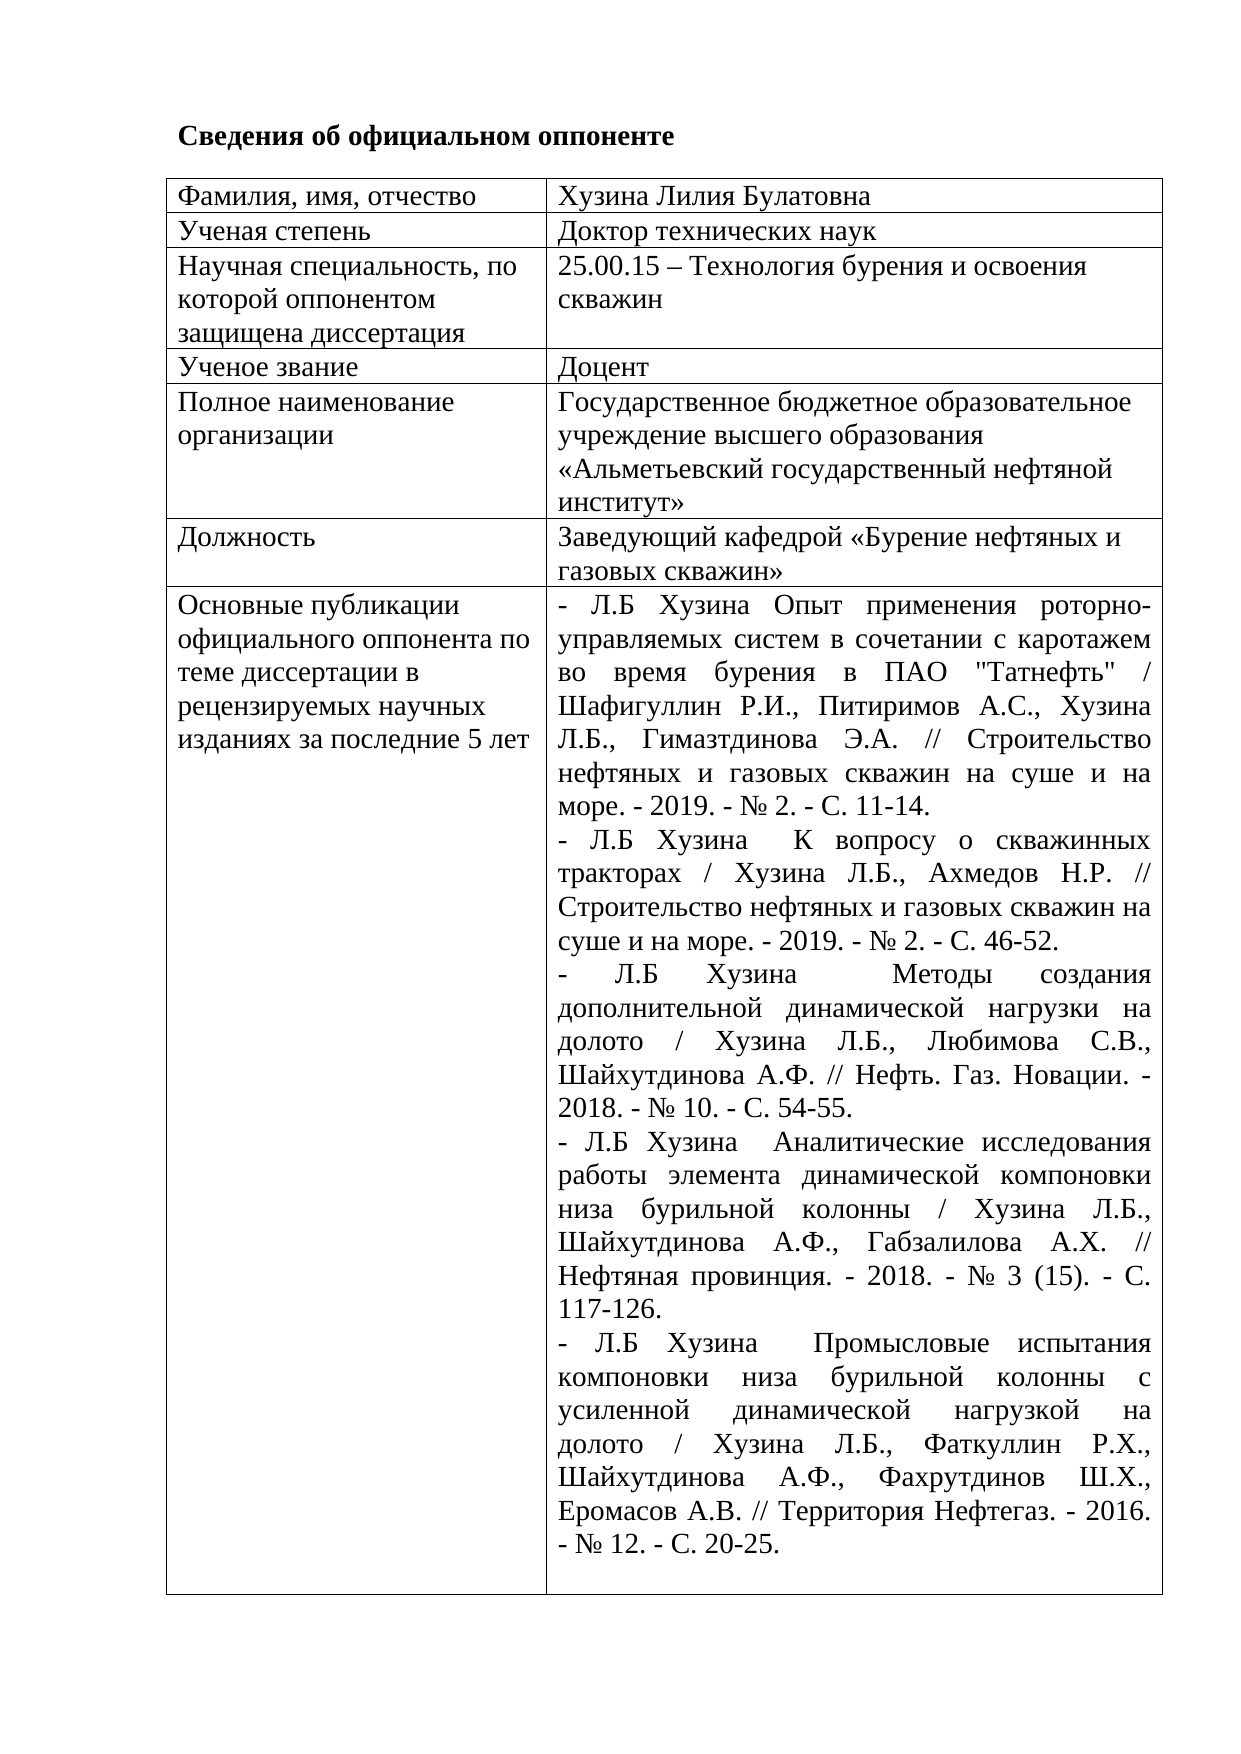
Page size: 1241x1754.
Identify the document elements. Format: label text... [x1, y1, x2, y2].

table_cell Должность [167, 519, 546, 586]
table_cell Полное наименование организации [167, 384, 546, 518]
table_header Фамилия, имя, отчество [167, 179, 546, 212]
table_cell Основные публикации официального оппонента по теме диссертации в рецензируемых научных изданиях за последние 5 лет [167, 587, 546, 1593]
table_cell Заведующий кафедрой «Бурение нефтяных и газовых скважин» [547, 519, 1162, 586]
text Сведения об официальном оппоненте [177, 118, 1152, 152]
table_cell - Л.Б Хузина Опыт применения роторно-управляемых систем в сочетании с каротажем во время бурения в ПАО "Татнефть" / Шафигуллин Р.И., Питиримов А.С., Хузина Л.Б., Гимазтдинова Э.А. // Строительство нефтяных и газовых скважин на суше и на море. - 2019. - № 2. - С. 11-14. - Л.Б Хузина К вопросу о скважинных тракторах / Хузина Л.Б., Ахмедов Н.Р. // Строительство нефтяных и газовых скважин на суше и на море. - 2019. - № 2. - С. 46-52. - Л.Б Хузина Методы создания дополнительной динамической нагрузки на долото / Хузина Л.Б., Любимова С.В., Шайхутдинова А.Ф. // Нефть. Газ. Новации. - 2018. - № 10. - С. 54-55. - Л.Б Хузина Аналитические исследования работы элемента динамической компоновки низа бурильной колонны / Хузина Л.Б., Шайхутдинова А.Ф., Габзалилова А.Х. // Нефтяная провинция. - 2018. - № 3 (15). - С. 117-126. - Л.Б Хузина Промысловые испытания компоновки низа бурильной колонны с усиленной динамической нагрузкой на долото / Хузина Л.Б., Фаткуллин Р.Х., Шайхутдинова А.Ф., Фахрутдинов Ш.Х., Еромасов А.В. // Территория Нефтегаз. - 2016. - № 12. - С. 20-25. [547, 587, 1162, 1593]
table_header Хузина Лилия Булатовна [547, 179, 1162, 212]
table_cell Доктор технических наук [547, 213, 1162, 247]
table_cell Доцент [547, 349, 1162, 383]
table_cell Научная специальность, по которой оппонентом защищена диссертация [167, 248, 546, 348]
table_cell Ученое звание [167, 349, 546, 383]
table_cell 25.00.15 – Технология бурения и освоения скважин [547, 248, 1162, 348]
table_cell Ученая степень [167, 213, 546, 247]
table_cell Государственное бюджетное образовательное учреждение высшего образования «Альметьевский государственный нефтяной институт» [547, 384, 1162, 518]
